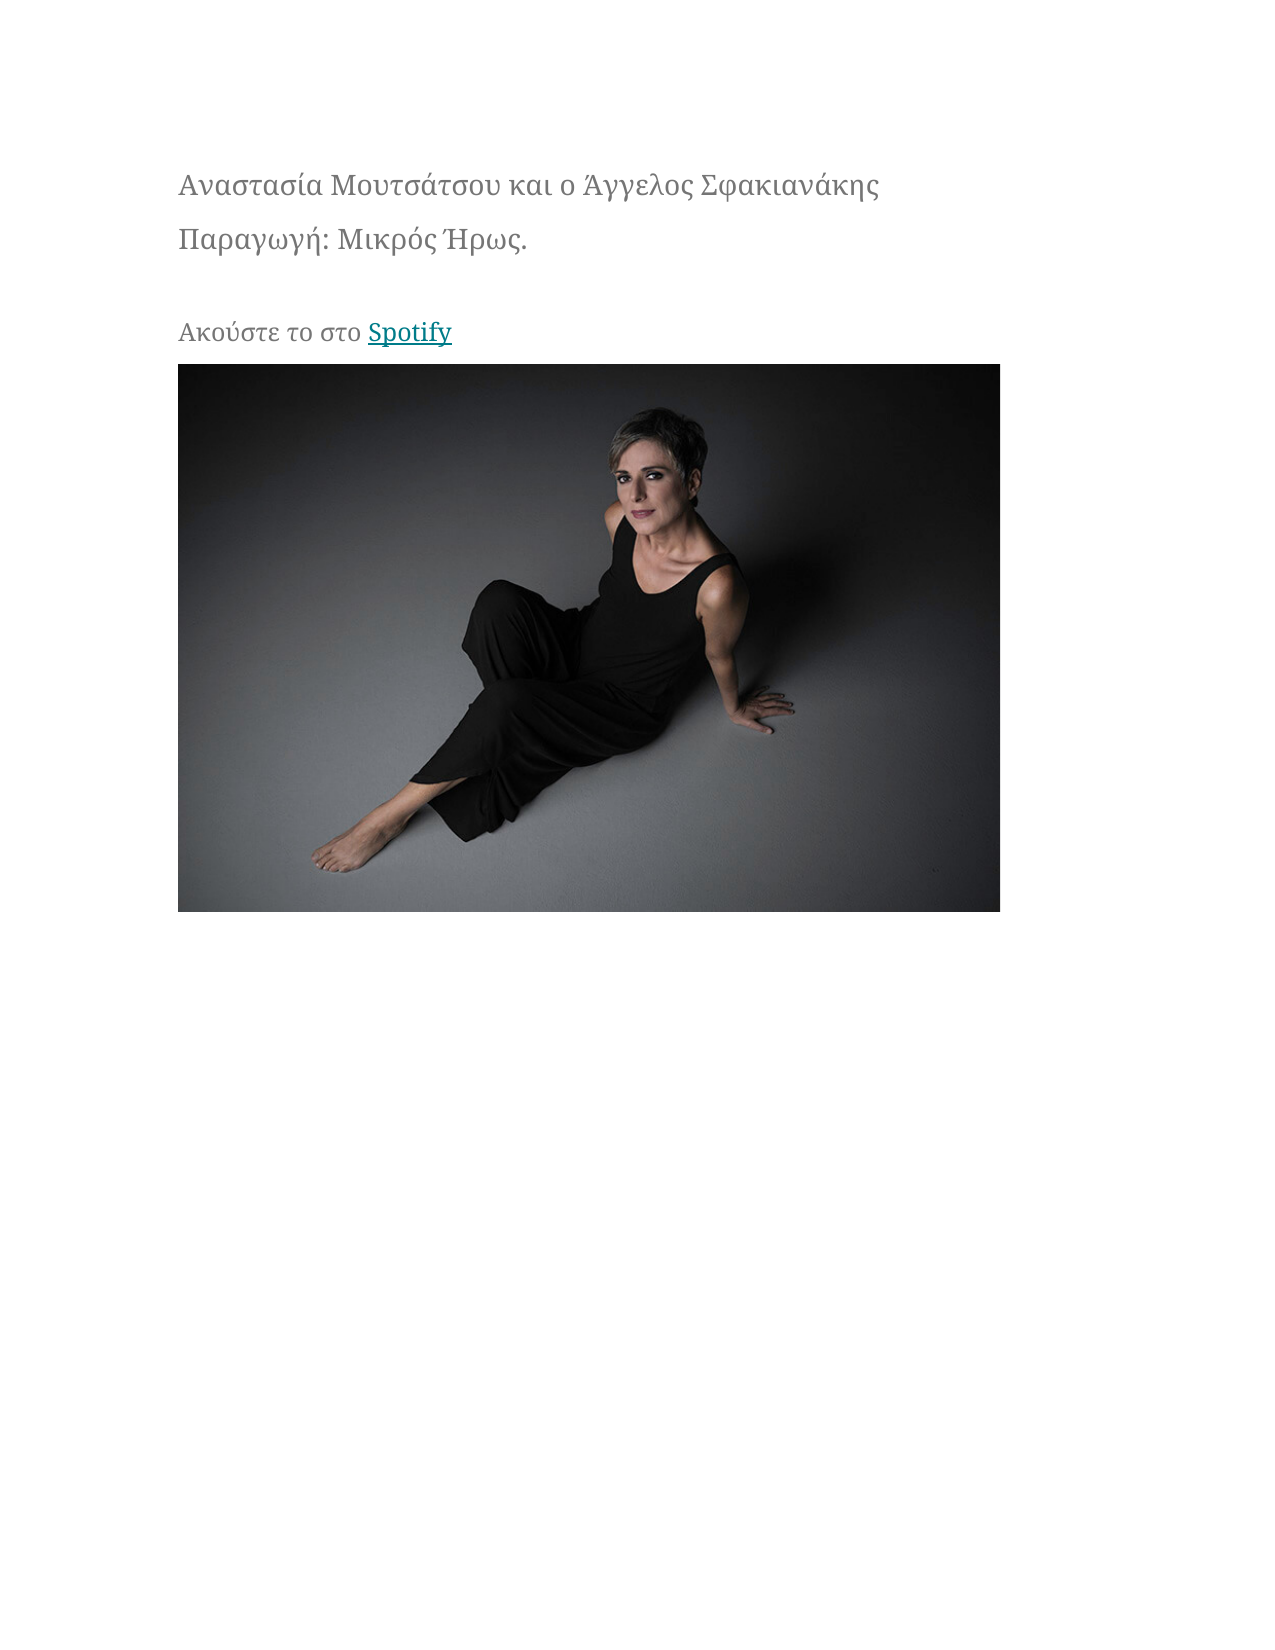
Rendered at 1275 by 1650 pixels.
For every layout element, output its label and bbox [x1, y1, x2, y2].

picture [178, 364, 1001, 912]
table_header [150, 150, 1125, 942]
